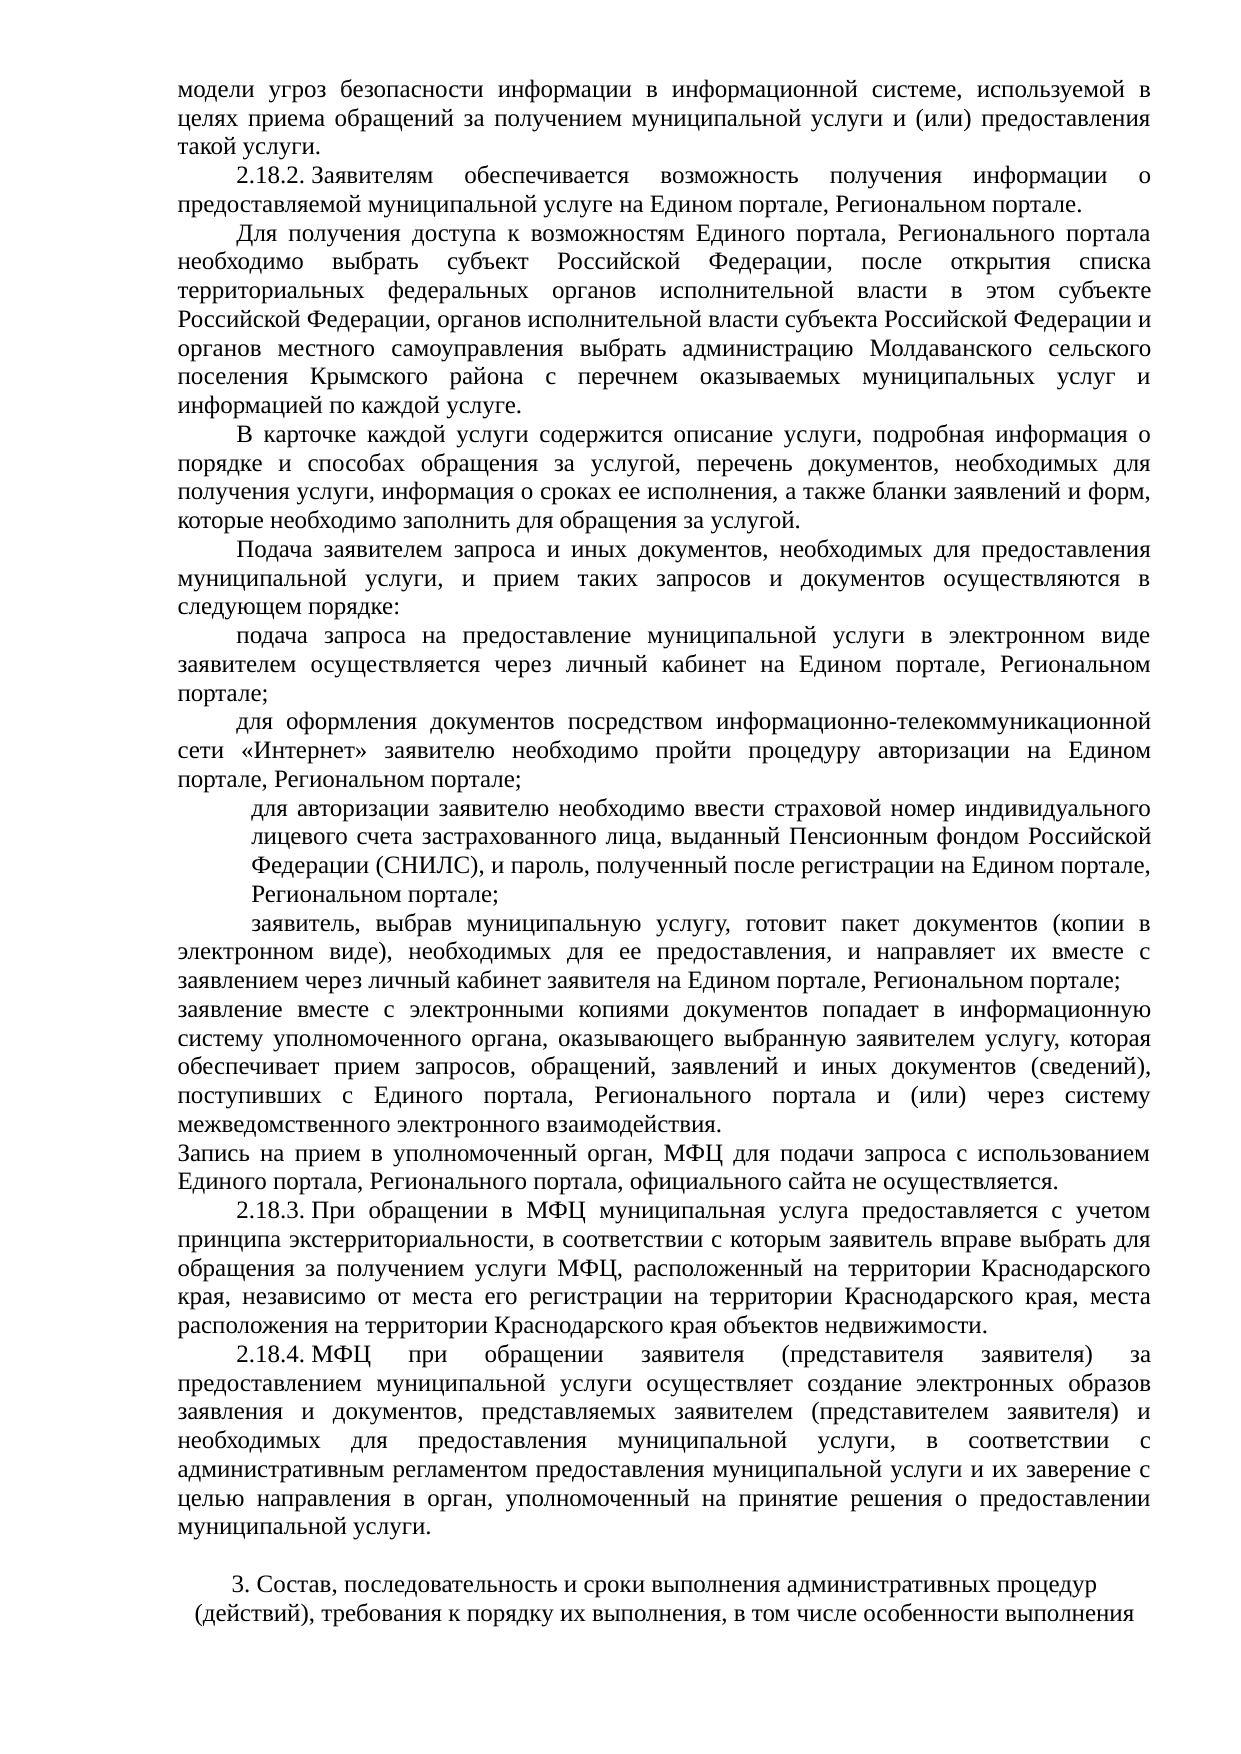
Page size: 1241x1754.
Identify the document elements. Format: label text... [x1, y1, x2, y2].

text заявитель, выбрав муниципальную услугу, готовит пакет документов (копии в электронном виде), необходимых для ее предоставления, и направляет их вместе с заявлением через личный кабинет заявителя на Едином портале, Региональном портале; [177, 908, 1152, 994]
text подача запроса на предоставление муниципальной услуги в электронном виде заявителем осуществляется через личный кабинет на Едином портале, Региональном портале; [177, 620, 1152, 706]
text Запись на прием в уполномоченный орган, МФЦ для подачи запроса с использованием Единого портала, Регионального портала, официального сайта не осуществляется. [177, 1138, 1152, 1195]
text Подача заявителем запроса и иных документов, необходимых для предоставления муниципальной услуги, и прием таких запросов и документов осуществляются в следующем порядке: [177, 534, 1152, 620]
text 2.18.2. Заявителям обеспечивается возможность получения информации о предоставляемой муниципальной услуге на Едином портале, Региональном портале. [177, 160, 1152, 218]
text 2.18.4. МФЦ при обращении заявителя (представителя заявителя) за предоставлением муниципальной услуги осуществляет создание электронных образов заявления и документов, представляемых заявителем (представителем заявителя) и необходимых для предоставления муниципальной услуги, в соответствии с административным регламентом предоставления муниципальной услуги и их заверение с целью направления в орган, уполномоченный на принятие решения о предоставлении муниципальной услуги. [177, 1339, 1152, 1540]
text заявление вместе с электронными копиями документов попадает в информационную систему уполномоченного органа, оказывающего выбранную заявителем услугу, которая обеспечивает прием запросов, обращений, заявлений и иных документов (сведений), поступивших с Единого портала, Регионального портала и (или) через систему межведомственного электронного взаимодействия. [177, 994, 1152, 1138]
text 2.18.3. При обращении в МФЦ муниципальная услуга предоставляется с учетом принципа экстерриториальности, в соответствии с которым заявитель вправе выбрать для обращения за получением услуги МФЦ, расположенный на территории Краснодарского края, независимо от места его регистрации на территории Краснодарского края, места расположения на территории Краснодарского края объектов недвижимости. [177, 1195, 1152, 1339]
text для авторизации заявителю необходимо ввести страховой номер индивидуального лицевого счета застрахованного лица, выданный Пенсионным фондом Российской Федерации (СНИЛС), и пароль, полученный после регистрации на Едином портале, Региональном портале; [251, 793, 1152, 908]
text 3. Состав, последовательность и сроки выполнения административных процедур (действий), требования к порядку их выполнения, в том числе особенности выполнения [177, 1569, 1152, 1626]
text Для получения доступа к возможностям Единого портала, Регионального портала необходимо выбрать субъект Российской Федерации, после открытия списка территориальных федеральных органов исполнительной власти в этом субъекте Российской Федерации, органов исполнительной власти субъекта Российской Федерации и органов местного самоуправления выбрать администрацию Молдаванского сельского поселения Крымского района с перечнем оказываемых муниципальных услуг и информацией по каждой услуге. [177, 218, 1152, 419]
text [177, 74, 1152, 160]
text В карточке каждой услуги содержится описание услуги, подробная информация о порядке и способах обращения за услугой, перечень документов, необходимых для получения услуги, информация о сроках ее исполнения, а также бланки заявлений и форм, которые необходимо заполнить для обращения за услугой. [177, 419, 1152, 534]
text для оформления документов посредством информационно-телекоммуникационной сети «Интернет» заявителю необходимо пройти процедуру авторизации на Едином портале, Региональном портале; [177, 706, 1152, 793]
